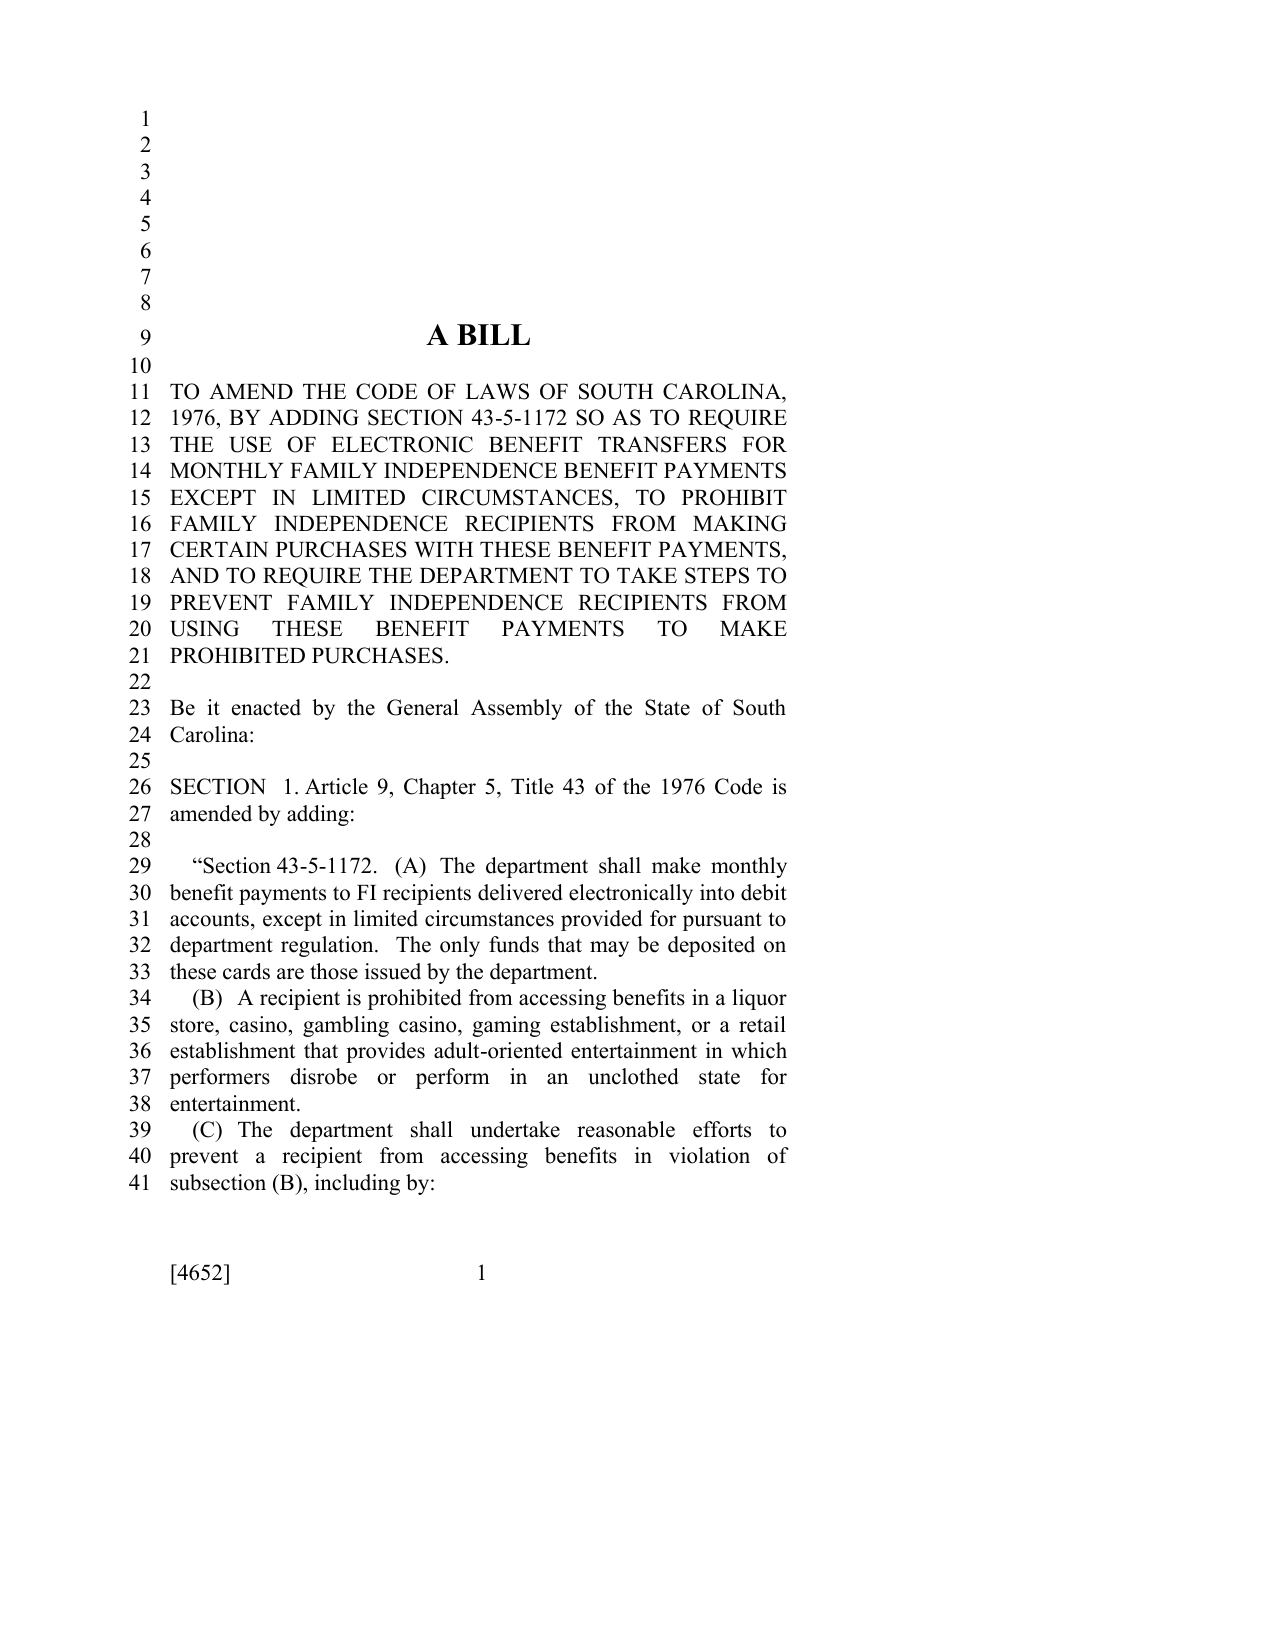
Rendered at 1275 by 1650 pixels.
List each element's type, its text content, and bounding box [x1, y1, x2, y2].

text Be it enacted by the General Assembly of the State of South Carolina: [169, 694, 787, 747]
text “Section 43-5-1172. (A) The department shall make monthly benefit payments to FI recipients delivered electronically into debit accounts, except in limited circumstances provided for pursuant to department regulation. The only funds that may be deposited on these cards are those issued by the department. [169, 852, 787, 984]
text TO AMEND THE CODE OF LAWS OF SOUTH CAROLINA, 1976, BY ADDING SECTION 43-5-1172 SO AS TO REQUIRE THE USE OF ELECTRONIC BENEFIT TRANSFERS FOR MONTHLY FAMILY INDEPENDENCE BENEFIT PAYMENTS EXCEPT IN LIMITED CIRCUMSTANCES, TO PROHIBIT FAMILY INDEPENDENCE RECIPIENTS FROM MAKING CERTAIN PURCHASES WITH THESE BENEFIT PAYMENTS, AND TO REQUIRE THE DEPARTMENT TO TAKE STEPS TO PREVENT FAMILY INDEPENDENCE RECIPIENTS FROM USING THESE BENEFIT PAYMENTS TO MAKE PROHIBITED PURCHASES. [169, 378, 787, 668]
text (B) A recipient is prohibited from accessing benefits in a liquor store, casino, gambling casino, gaming establishment, or a retail establishment that provides adult-oriented entertainment in which performers disrobe or perform in an unclothed state for entertainment. [169, 984, 787, 1116]
text A BILL [169, 316, 787, 352]
text SECTION 1. Article 9, Chapter 5, Title 43 of the 1976 Code is amended by adding: [169, 773, 787, 826]
text (C) The department shall undertake reasonable efforts to prevent a recipient from accessing benefits in violation of subsection (B), including by: [169, 1116, 787, 1195]
